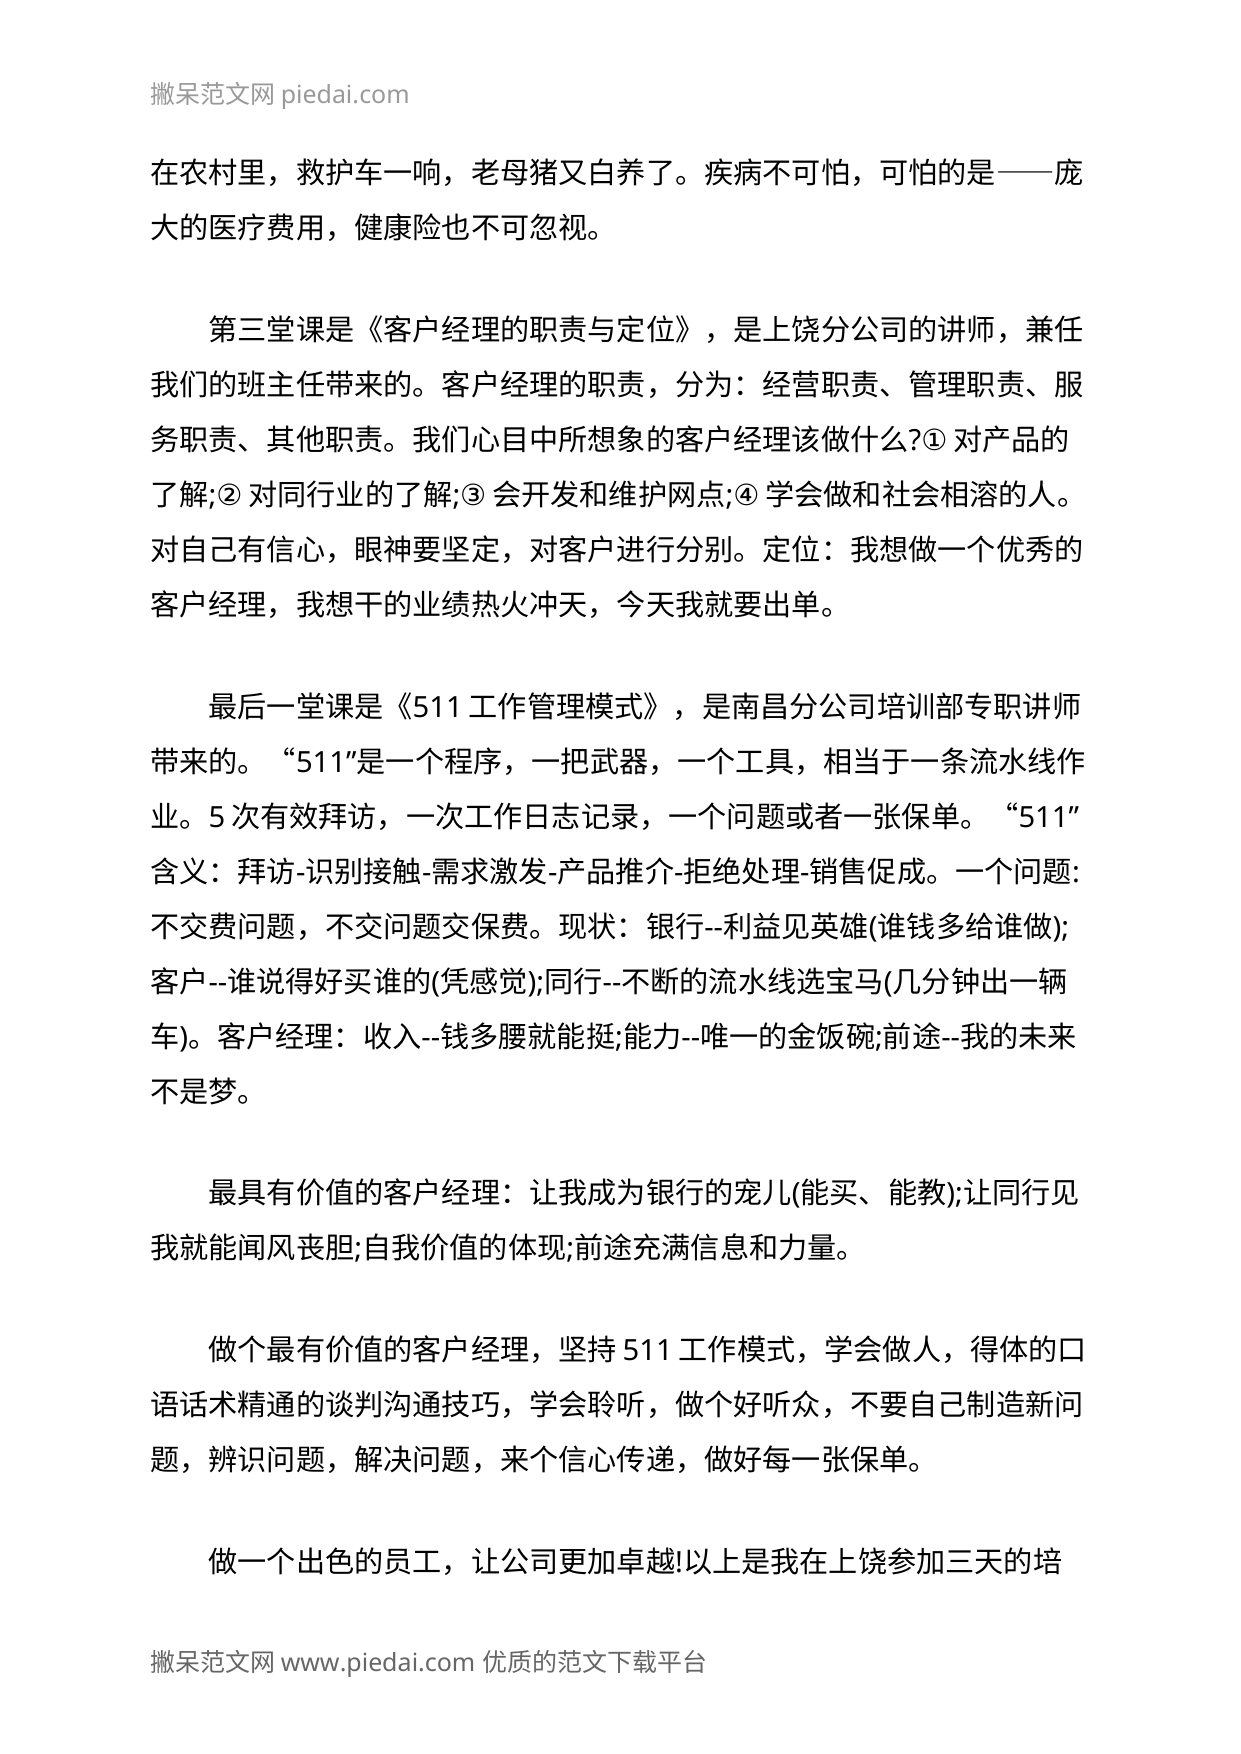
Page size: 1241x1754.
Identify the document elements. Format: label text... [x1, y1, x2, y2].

text 做个最有价值的客户经理，坚持511工作模式，学会做人，得体的口语话术精通的谈判沟通技巧，学会聆听，做个好听众，不要自己制造新问题，辨识问题，解决问题，来个信心传递，做好每一张保单。 [150, 1327, 1090, 1479]
text 最具有价值的客户经理：让我成为银行的宠儿(能买、能教);让同行见我就能闻风丧胆;自我价值的体现;前途充满信息和力量。 [150, 1170, 1090, 1267]
text 最后一堂课是《511工作管理模式》，是南昌分公司培训部专职讲师带来的。“511”是一个程序，一把武器，一个工具，相当于一条流水线作业。5次有效拜访，一次工作日志记录，一个问题或者一张保单。“511”含义：拜访-识别接触-需求激发-产品推介-拒绝处理-销售促成。一个问题:不交费问题，不交问题交保费。现状：银行--利益见英雄(谁钱多给谁做);客户--谁说得好买谁的(凭感觉);同行--不断的流水线选宝马(几分钟出一辆车)。客户经理：收入--钱多腰就能挺;能力--唯一的金饭碗;前途--我的未来不是梦。 [150, 683, 1090, 1110]
text 第三堂课是《客户经理的职责与定位》，是上饶分公司的讲师，兼任我们的班主任带来的。客户经理的职责，分为：经营职责、管理职责、服务职责、其他职责。我们心目中所想象的客户经理该做什么?①对产品的了解;②对同行业的了解;③会开发和维护网点;④学会做和社会相溶的人。对自己有信心，眼神要坚定，对客户进行分别。定位：我想做一个优秀的客户经理，我想干的业绩热火冲天，今天我就要出单。 [150, 307, 1090, 624]
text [150, 1538, 1090, 1581]
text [150, 150, 1090, 247]
